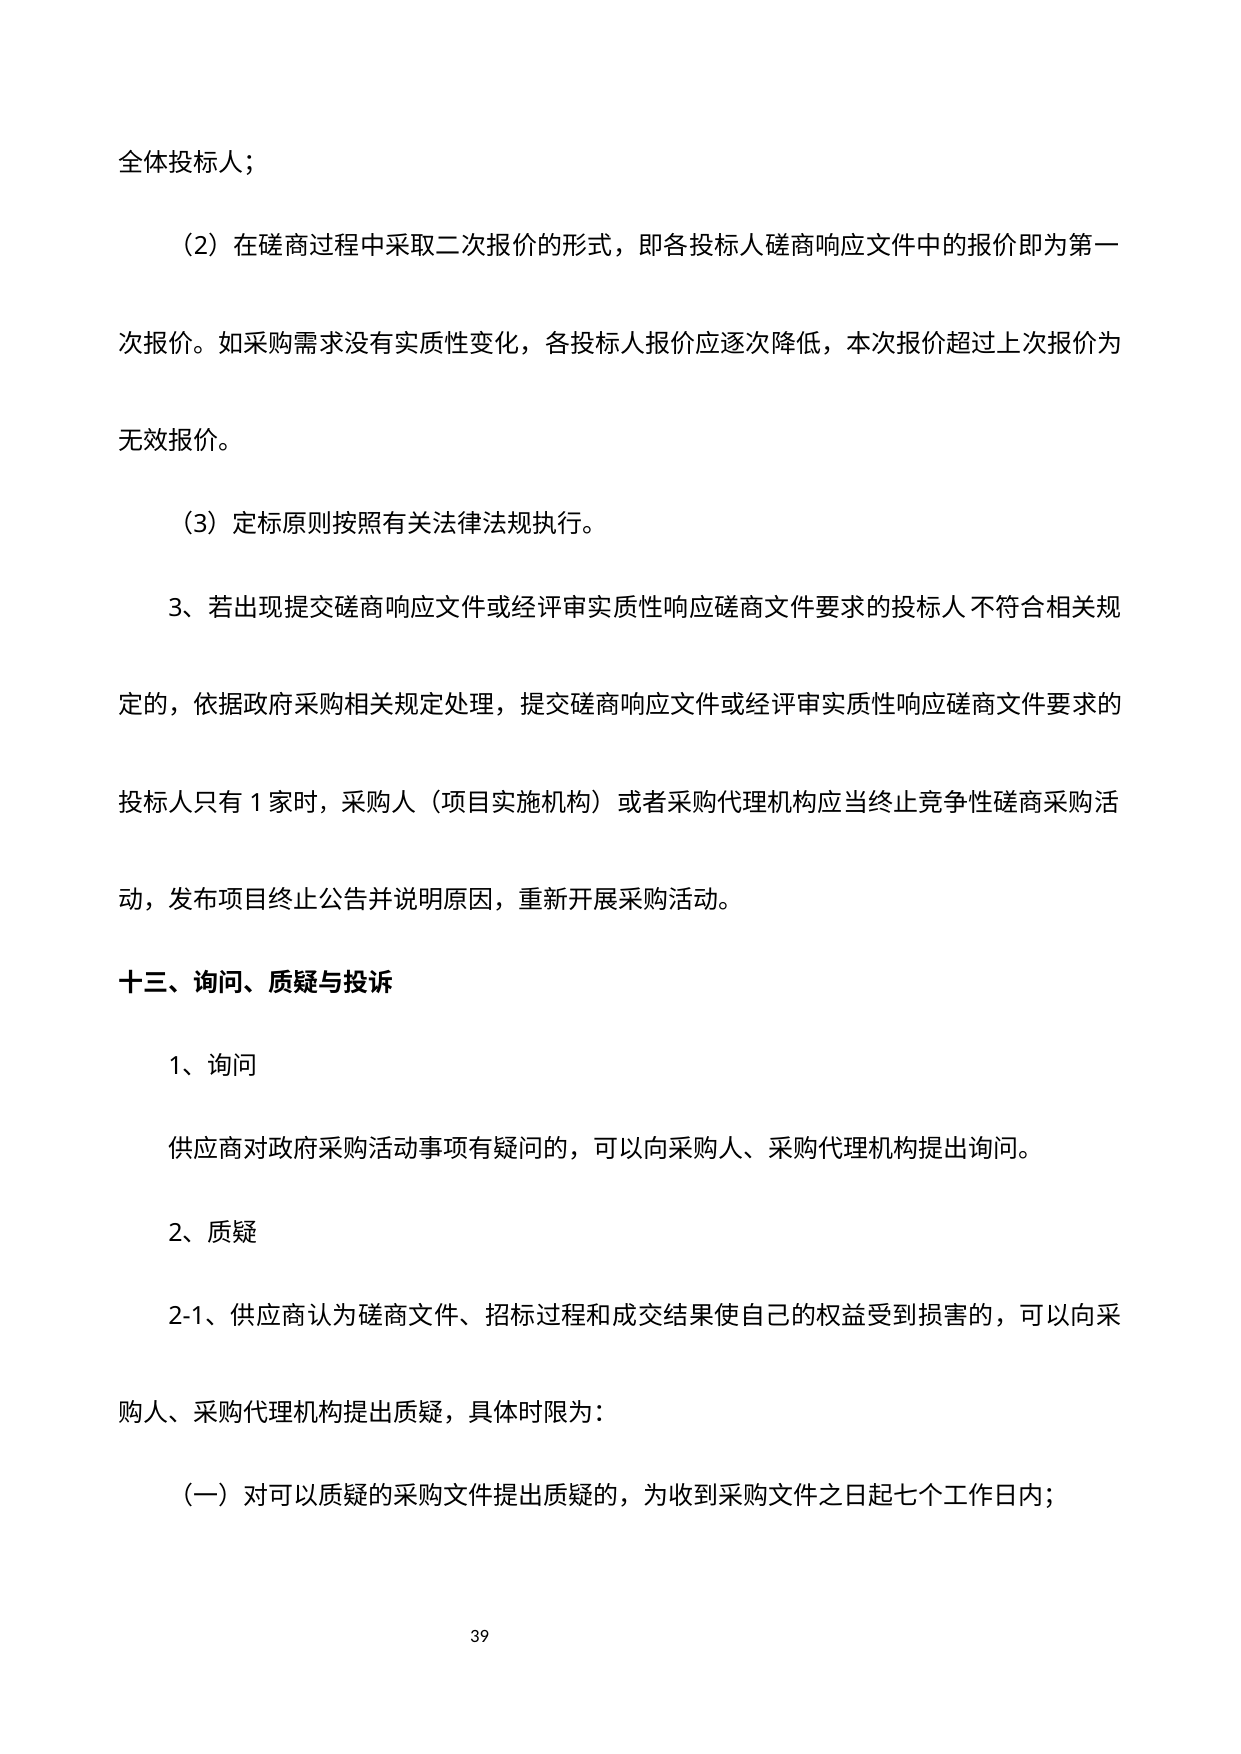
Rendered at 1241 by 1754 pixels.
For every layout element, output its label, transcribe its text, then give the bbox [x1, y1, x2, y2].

text 3、若出现提交磋商响应文件或经评审实质性响应磋商文件要求的投标人不符合相关规定的，依据政府采购相关规定处理，提交磋商响应文件或经评审实质性响应磋商文件要求的投标人只有1家时，采购人（项目实施机构）或者采购代理机构应当终止竞争性磋商采购活动，发布项目终止公告并说明原因，重新开展采购活动。 [118, 573, 1122, 930]
text 2、质疑 [118, 1198, 1122, 1263]
text 十三、询问、质疑与投诉 [118, 948, 1122, 1013]
text 1、询问 [118, 1031, 1122, 1096]
text 2-1、供应商认为磋商文件、招标过程和成交结果使自己的权益受到损害的，可以向采购人、采购代理机构提出质疑，具体时限为： [118, 1281, 1122, 1443]
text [118, 128, 1122, 193]
text （3）定标原则按照有关法律法规执行。 [118, 489, 1122, 554]
text 供应商对政府采购活动事项有疑问的，可以向采购人、采购代理机构提出询问。 [118, 1114, 1122, 1179]
text （2）在磋商过程中采取二次报价的形式，即各投标人磋商响应文件中的报价即为第一次报价。如采购需求没有实质性变化，各投标人报价应逐次降低，本次报价超过上次报价为无效报价。 [118, 211, 1122, 471]
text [118, 1461, 1122, 1526]
